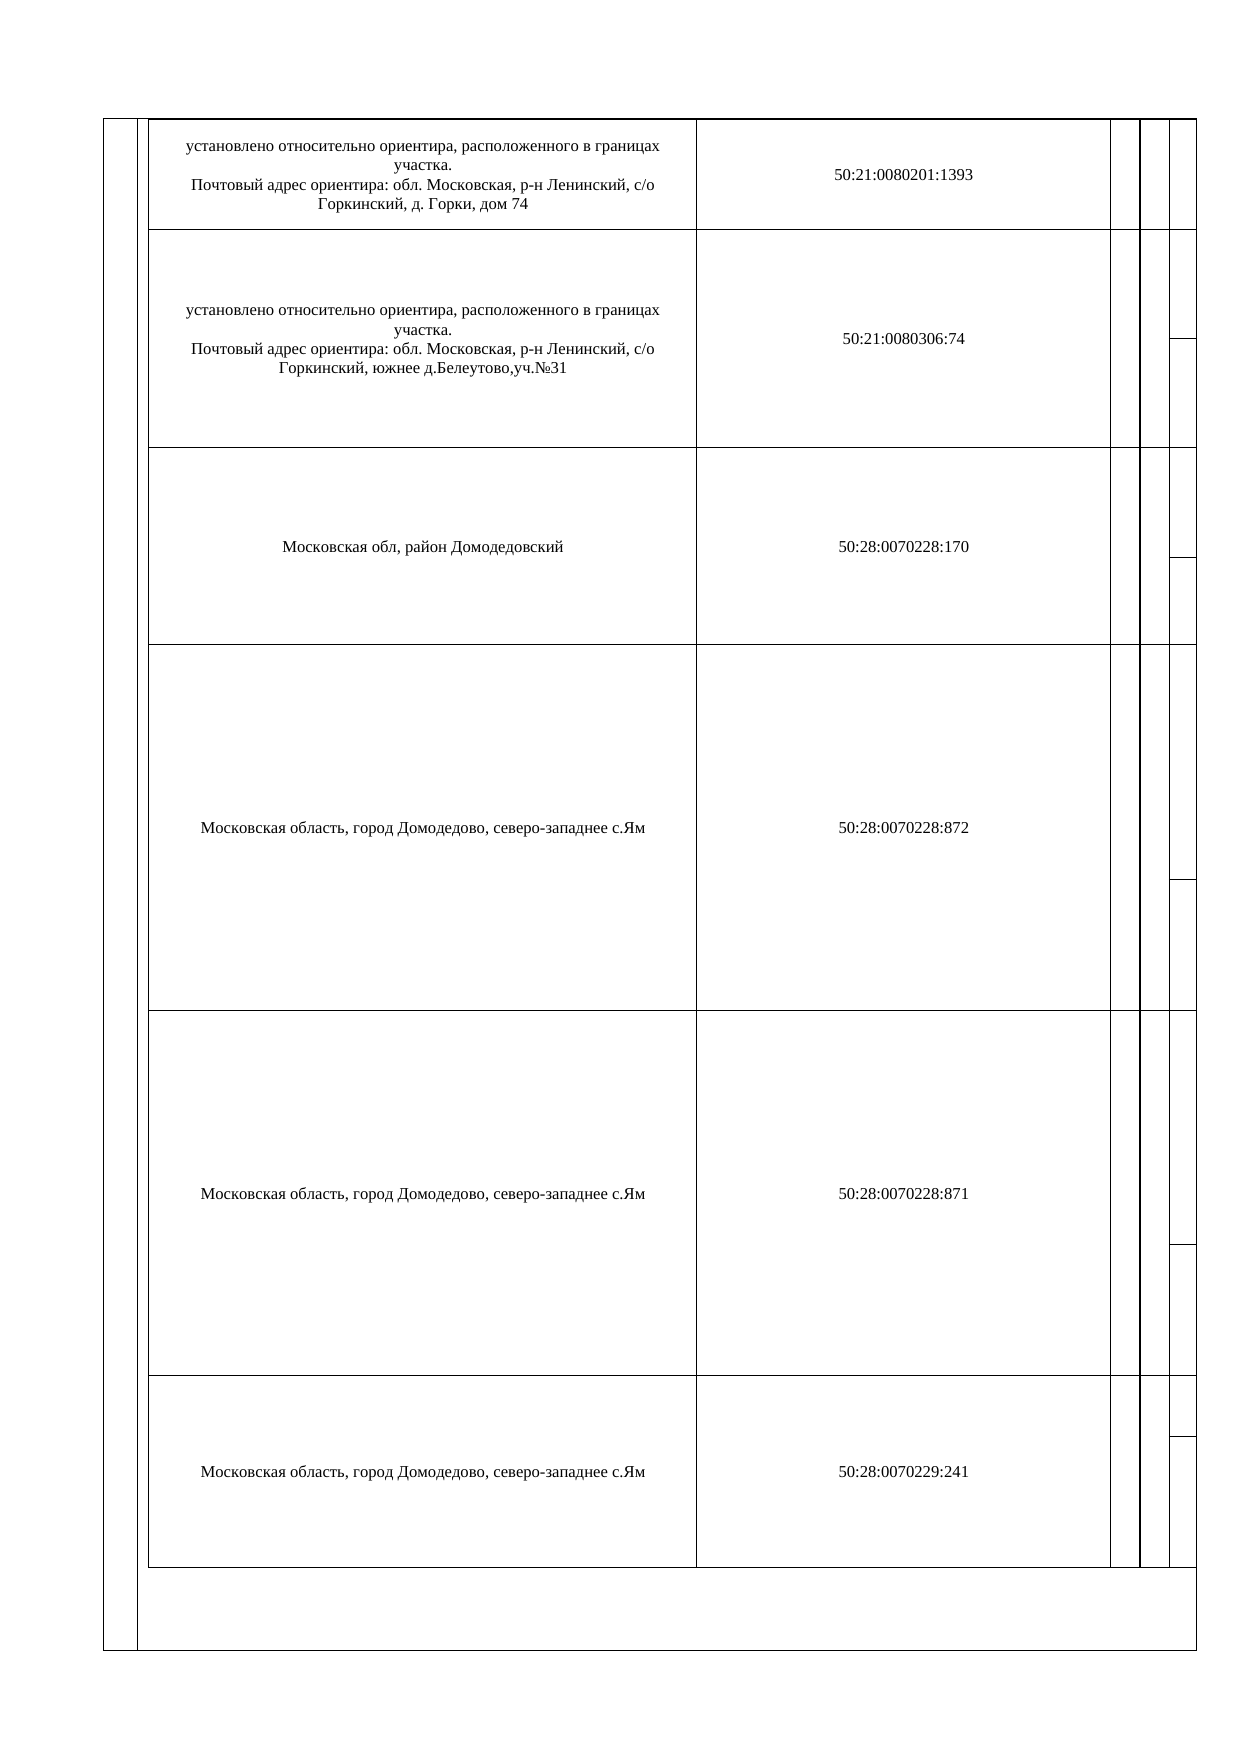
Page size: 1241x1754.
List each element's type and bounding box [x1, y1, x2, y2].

table_cell [104, 119, 137, 1649]
table_cell [138, 119, 1196, 1649]
